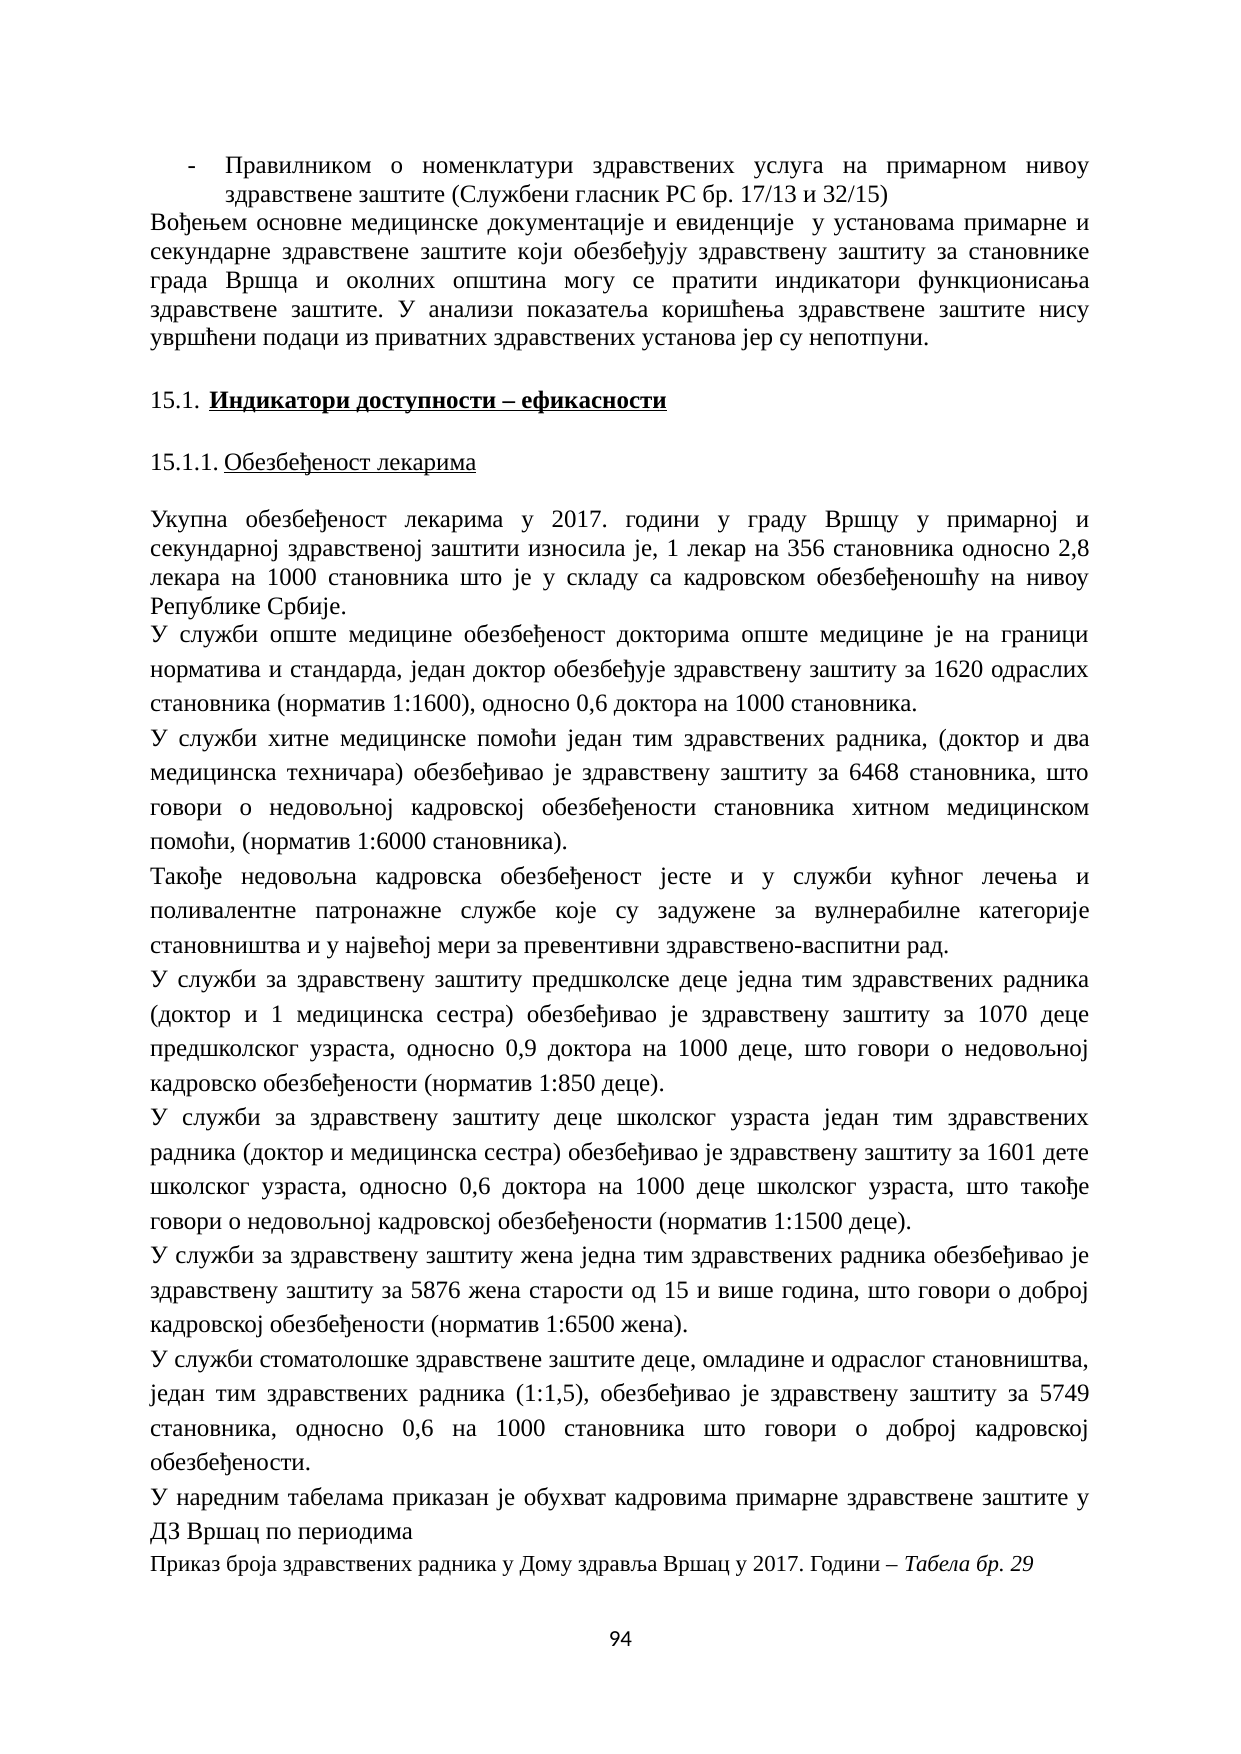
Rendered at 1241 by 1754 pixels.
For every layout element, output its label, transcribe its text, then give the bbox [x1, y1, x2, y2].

text Такође недовољна кадровска обезбеђеност јесте и у служби кућног лечења и поливалентне патронажне службе које су задужене за вулнерабилне категорије становништва и у највећој мери за превентивни здравствено-васпитни рад. [150, 861, 1090, 959]
text У служби хитне медицинске помоћи један тим здравствених радника, (доктор и два медицинска техничара) обезбеђивао је здравствену заштиту за 6468 становника, што говори о недовољној кадровској обезбеђености становника хитном медицинском помоћи, (норматив 1:6000 становника). [150, 723, 1090, 855]
text У служби за здравствену заштиту предшколске деце једна тим здравствених радника (доктор и 1 медицинска сестра) обезбеђивао је здравствену заштиту за 1070 деце предшколског узраста, односно 0,9 доктора на 1000 деце, што говори о недовољној кадровско обезбеђености (норматив 1:850 деце). [150, 964, 1090, 1097]
text У наредним табелама приказан је обухват кадровима примарне здравствене заштите у ДЗ Вршац по периодима [150, 1482, 1090, 1545]
list Вођењем основне медицинске документације и евиденције у установама примарне и секундарне здравствене заштите који обезбеђују здравствену заштиту за становнике града Вршца и околних општина могу се пратити индикатори функционисања здравствене заштите. У анализи показатеља коришћења здравствене заштите нису увршћени подаци из приватних здравствених установа јер су непотпуни. [150, 207, 1090, 351]
list Обезбеђеност лекарима [150, 447, 1090, 476]
text У служби опште медицине обезбеђеност докторима опште медицине је на граници норматива и стандарда, један доктор обезбеђује здравствену заштиту за 1620 одраслих становника (норматив 1:1600), односно 0,6 доктора на 1000 становника. [150, 619, 1090, 717]
text У служби стоматолошке здравствене заштите деце, омладине и одраслог становништва, један тим здравствених радника (1:1,5), обезбеђивао је здравствену заштиту за 5749 становника, односно 0,6 на 1000 становника што говори о доброј кадровској обезбеђености. [150, 1344, 1090, 1476]
text Укупна обезбеђеност лекарима у 2017. години у граду Вршцу у примарној и секундарној здравственој заштити износила је, 1 лекар на 356 становника односно 2,8 лекара на 1000 становника што је у складу са кадровском обезбеђеношћу на нивоу Републике Србије. [150, 504, 1090, 619]
text Приказ броја здравствених радника у Дому здравља Вршац у 2017. Години – Табела бр. 29 [150, 1551, 1090, 1577]
list Индикатори доступности – ефикасности [150, 385, 1090, 413]
text У служби за здравствену заштиту деце школског узраста један тим здравствених радника (доктор и медицинска сестра) обезбеђивао је здравствену заштиту за 1601 дете школског узраста, односно 0,6 доктора на 1000 деце школског узраста, што такође говори о недовољној кадровској обезбеђености (норматив 1:1500 деце). [150, 1102, 1090, 1234]
text У служби за здравствену заштиту жена једна тим здравствених радника обезбеђивао је здравствену заштиту за 5876 жена старости од 15 и више година, што говори о доброј кадровској обезбеђености (норматив 1:6500 жена). [150, 1240, 1090, 1338]
list Правилником о номенклатури здравствених услуга на примарном нивоу здравствене заштите (Службени гласник РС бр. 17/13 и 32/15) [187, 150, 1090, 207]
